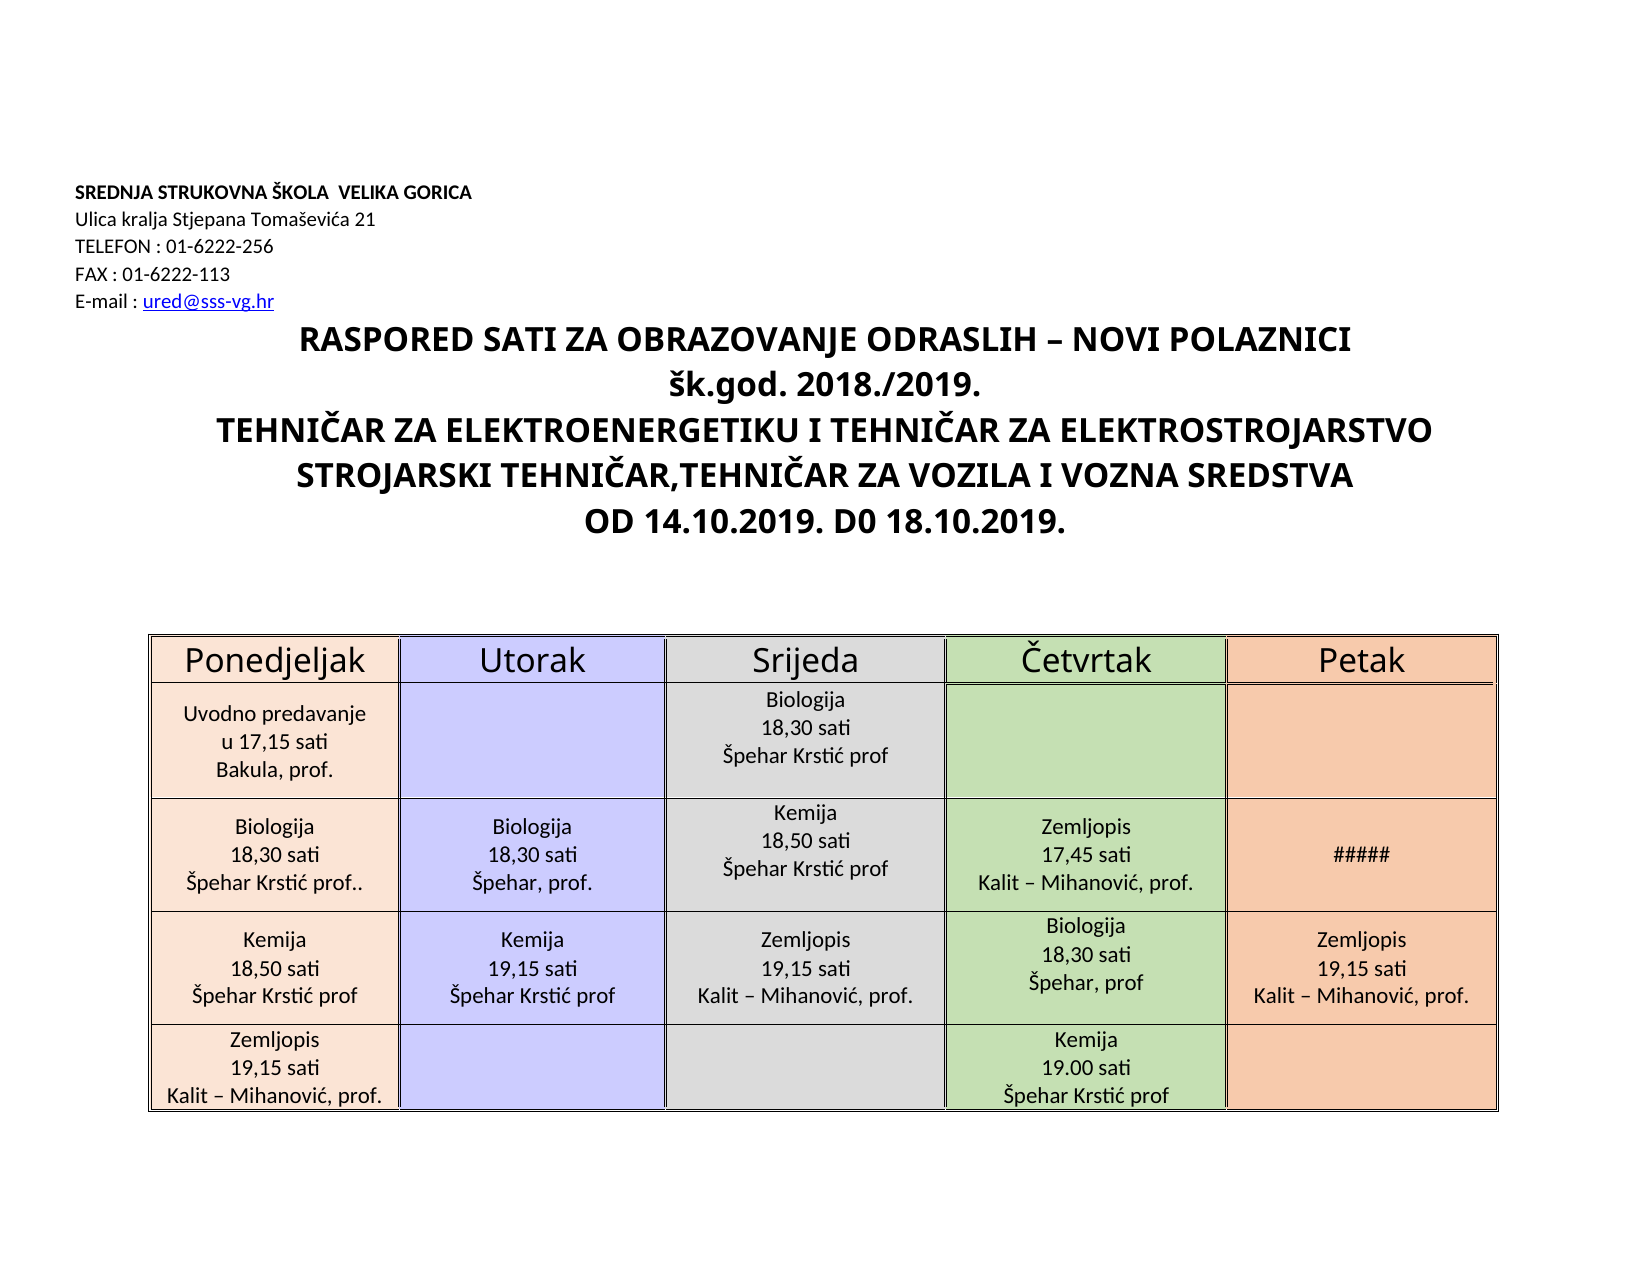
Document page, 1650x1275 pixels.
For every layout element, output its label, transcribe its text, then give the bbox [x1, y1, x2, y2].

table_header Ponedjeljak [152, 637, 399, 682]
table_header Utorak [399, 637, 665, 682]
text FAX : 01-6222-113 [75, 261, 1575, 286]
text Ulica kralja Stjepana Tomaševića 21 [75, 206, 1575, 232]
table_header Četvrtak [946, 637, 1226, 682]
text TELEFON : 01-6222-256 [75, 234, 1575, 259]
text E-mail : ured@sss-vg.hr [75, 288, 1575, 314]
text TEHNIČAR ZA ELEKTROENERGETIKU I TEHNIČAR ZA ELEKTROSTROJARSTVO [75, 407, 1575, 452]
table_cell Kemija 19,15 sati Špehar Krstić prof [401, 912, 664, 1024]
table_cell [665, 1025, 946, 1109]
table_cell Zemljopis 19,15 sati Kalit – Mihanović, prof. [152, 1025, 399, 1109]
table_cell Uvodno predavanje u 17,15 sati Bakula, prof. [152, 683, 398, 797]
table_cell Kemija 19.00 sati Špehar Krstić prof [946, 1025, 1226, 1109]
table_cell Zemljopis 19,15 sati Kalit – Mihanović, prof. [1228, 912, 1496, 1024]
table_cell Biologija 18,30 sati Špehar Krstić prof [667, 683, 944, 797]
table_cell [1226, 1025, 1496, 1109]
text OD 14.10.2019. D0 18.10.2019. [75, 497, 1575, 543]
table_cell ##### [1228, 799, 1496, 911]
table_cell Zemljopis 17,45 sati Kalit – Mihanović, prof. [947, 799, 1225, 911]
text STROJARSKI TEHNIČAR,TEHNIČAR ZA VOZILA I VOZNA SREDSTVA [75, 452, 1575, 497]
text SREDNJA STRUKOVNA ŠKOLA VELIKA GORICA [75, 179, 1575, 204]
table_cell Biologija 18,30 sati Špehar, prof. [401, 799, 664, 911]
table_cell Kemija 18,50 sati Špehar Krstić prof [152, 912, 398, 1024]
table_cell [947, 685, 1225, 797]
table_cell Kemija 18,50 sati Špehar Krstić prof [667, 799, 944, 911]
table_header Srijeda [665, 635, 946, 682]
table_header Petak [1226, 637, 1496, 682]
table_cell [399, 1025, 665, 1109]
text šk.god. 2018./2019. [75, 361, 1575, 407]
table_cell [401, 683, 664, 797]
table_cell Zemljopis 19,15 sati Kalit – Mihanović, prof. [667, 912, 944, 1024]
text RASPORED SATI ZA OBRAZOVANJE ODRASLIH – NOVI POLAZNICI [75, 316, 1575, 361]
table_cell [1226, 682, 1497, 797]
table_cell Biologija 18,30 sati Špehar Krstić prof.. [152, 799, 398, 911]
table_cell Biologija 18,30 sati Špehar, prof [947, 912, 1225, 1024]
